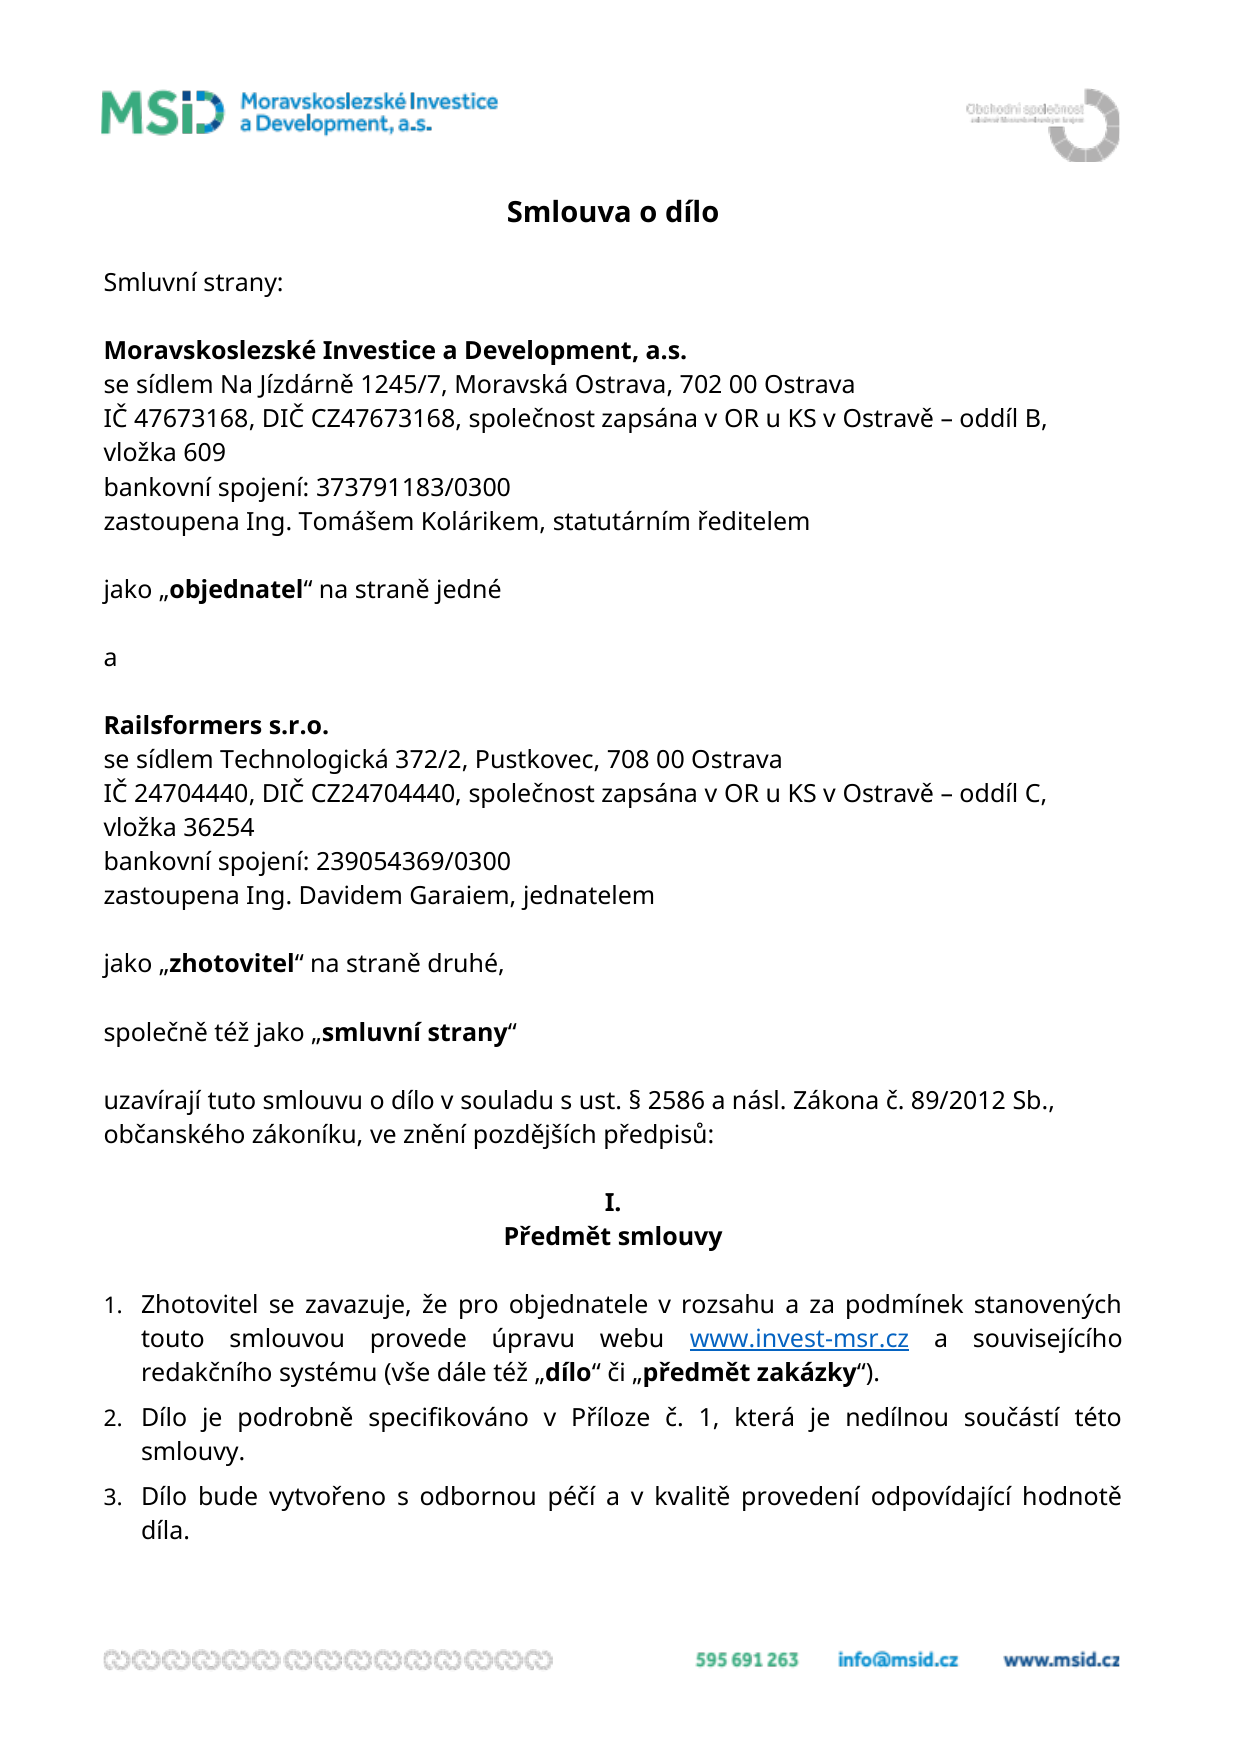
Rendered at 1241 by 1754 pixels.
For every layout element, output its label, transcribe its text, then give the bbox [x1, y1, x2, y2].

text jako „zhotovitel“ na straně druhé, [103, 946, 1123, 980]
text bankovní spojení: 373791183/0300 [103, 469, 1123, 503]
text Smlouva o dílo [103, 191, 1123, 231]
text Smluvní strany: [103, 265, 1123, 299]
text Předmět smlouvy [103, 1218, 1123, 1253]
text bankovní spojení: 239054369/0300 [103, 844, 1123, 878]
text jako „objednatel“ na straně jedné [103, 571, 1123, 605]
text se sídlem Na Jízdárně 1245/7, Moravská Ostrava, 702 00 Ostrava [103, 367, 1123, 401]
text Moravskoslezské Investice a Development, a.s. [103, 333, 1123, 367]
list Dílo je podrobně specifikováno v Příloze č. 1, která je nedílnou součástí této smlouvy. [103, 1399, 1123, 1468]
text zastoupena Ing. Davidem Garaiem, jednatelem [103, 878, 1123, 912]
list Zhotovitel se zavazuje, že pro objednatele v rozsahu a za podmínek stanovených touto smlouvou provede úpravu webu www.invest-msr.cz a souvisejícího redakčního systému (vše dále též „dílo“ či „předmět zakázky“). [103, 1287, 1123, 1389]
text společně též jako „smluvní strany“ [103, 1014, 1123, 1048]
text se sídlem Technologická 372/2, Pustkovec, 708 00 Ostrava [103, 742, 1123, 776]
text uzavírají tuto smlouvu o dílo v souladu s ust. § 2586 a násl. Zákona č. 89/2012 Sb., občanského zákoníku, ve znění pozdějších předpisů: [103, 1082, 1123, 1150]
text IČ 24704440, DIČ CZ24704440, společnost zapsána v OR u KS v Ostravě – oddíl C, vložka 36254 [103, 776, 1123, 844]
text zastoupena Ing. Tomášem Kolárikem, statutárním ředitelem [103, 503, 1123, 537]
text IČ 47673168, DIČ CZ47673168, společnost zapsána v OR u KS v Ostravě – oddíl B, vložka 609 [103, 401, 1123, 469]
text I. [103, 1184, 1123, 1218]
list Dílo bude vytvořeno s odbornou péčí a v kvalitě provedení odpovídající hodnotě díla. [103, 1478, 1123, 1546]
text a [103, 639, 1123, 673]
text Railsformers s.r.o. [103, 708, 1123, 742]
